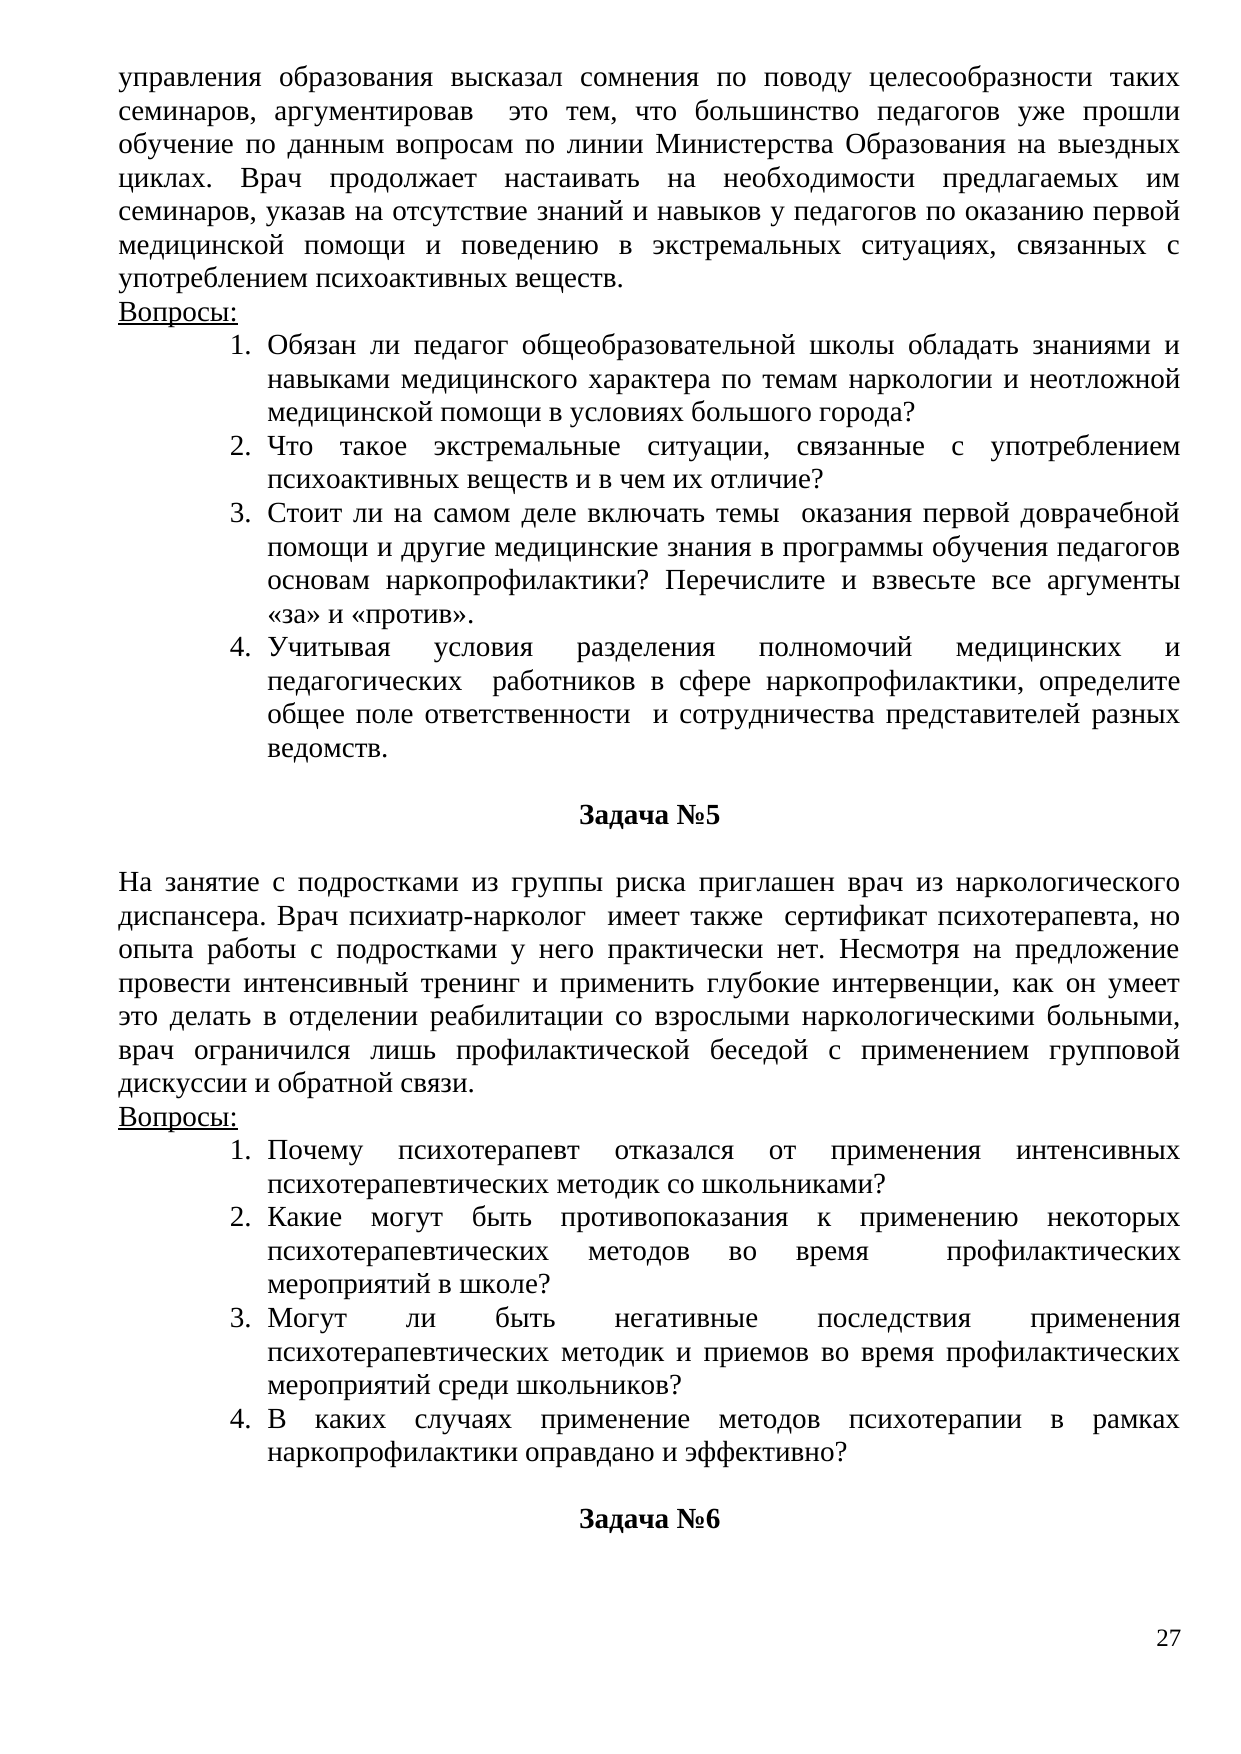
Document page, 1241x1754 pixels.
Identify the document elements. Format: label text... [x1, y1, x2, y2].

text Задача №6 [118, 1501, 1181, 1535]
list Могут ли быть негативные последствия применения психотерапевтических методик и приемов во время профилактических мероприятий среди школьников? [229, 1300, 1181, 1401]
text На занятие с подростками из группы риска приглашен врач из наркологического диспансера. Врач психиатр-нарколог имеет также сертификат психотерапевта, но опыта работы с подростками у него практически нет. Несмотря на предложение провести интенсивный тренинг и применить глубокие интервенции, как он умеет это делать в отделении реабилитации со взрослыми наркологическими больными, врач ограничился лишь профилактической беседой с применением групповой дискуссии и обратной связи. [118, 864, 1181, 1099]
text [118, 59, 1181, 294]
list В каких случаях применение методов психотерапии в рамках наркопрофилактики оправдано и эффективно? [229, 1401, 1181, 1468]
list Какие могут быть противопоказания к применению некоторых психотерапевтических методов во время профилактических мероприятий в школе? [229, 1199, 1181, 1300]
text Вопросы: [118, 294, 1181, 327]
text Задача №5 [118, 797, 1181, 831]
list Стоит ли на самом деле включать темы оказания первой доврачебной помощи и другие медицинские знания в программы обучения педагогов основам наркопрофилактики? Перечислите и взвесьте все аргументы «за» и «против». [229, 495, 1181, 629]
list Учитывая условия разделения полномочий медицинских и педагогических работников в сфере наркопрофилактики, определите общее поле ответственности и сотрудничества представителей разных ведомств. [229, 629, 1181, 763]
list Почему психотерапевт отказался от применения интенсивных психотерапевтических методик со школьниками? [229, 1132, 1181, 1199]
list Что такое экстремальные ситуации, связанные с употреблением психоактивных веществ и в чем их отличие? [229, 428, 1181, 495]
text Вопросы: [118, 1099, 1181, 1132]
list Обязан ли педагог общеобразовательной школы обладать знаниями и навыками медицинского характера по темам наркологии и неотложной медицинской помощи в условиях большого города? [229, 327, 1181, 428]
